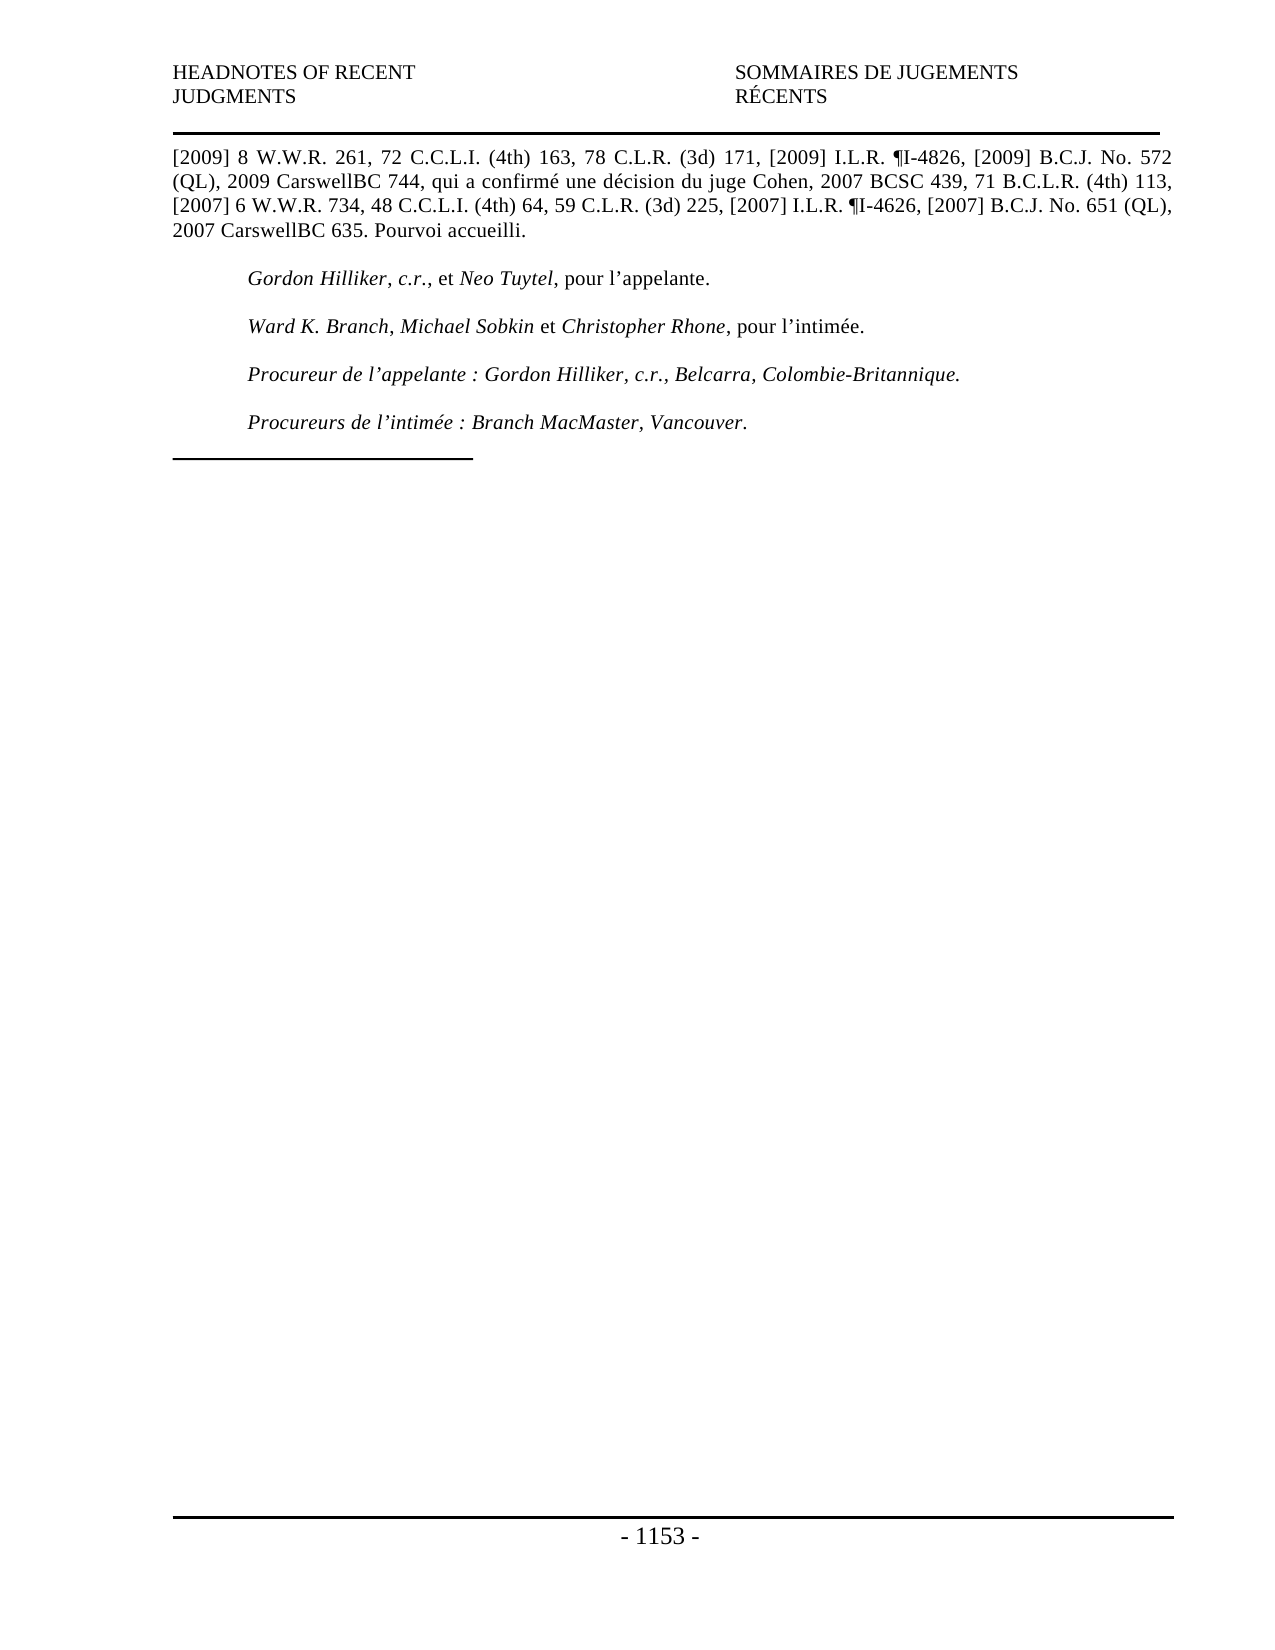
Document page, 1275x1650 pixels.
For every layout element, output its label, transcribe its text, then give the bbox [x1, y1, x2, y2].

text Ward K. Branch, Michael Sobkin et Christopher Rhone, pour l’intimée. [172, 314, 1174, 338]
text Procureurs de l’intimée : Branch MacMaster, Vancouver. [172, 410, 1174, 434]
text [172, 145, 1174, 242]
text Gordon Hilliker, c.r., et Neo Tuytel, pour l’appelante. [172, 266, 1174, 290]
text Procureur de l’appelante : Gordon Hilliker, c.r., Belcarra, Colombie-Britannique. [172, 362, 1174, 386]
